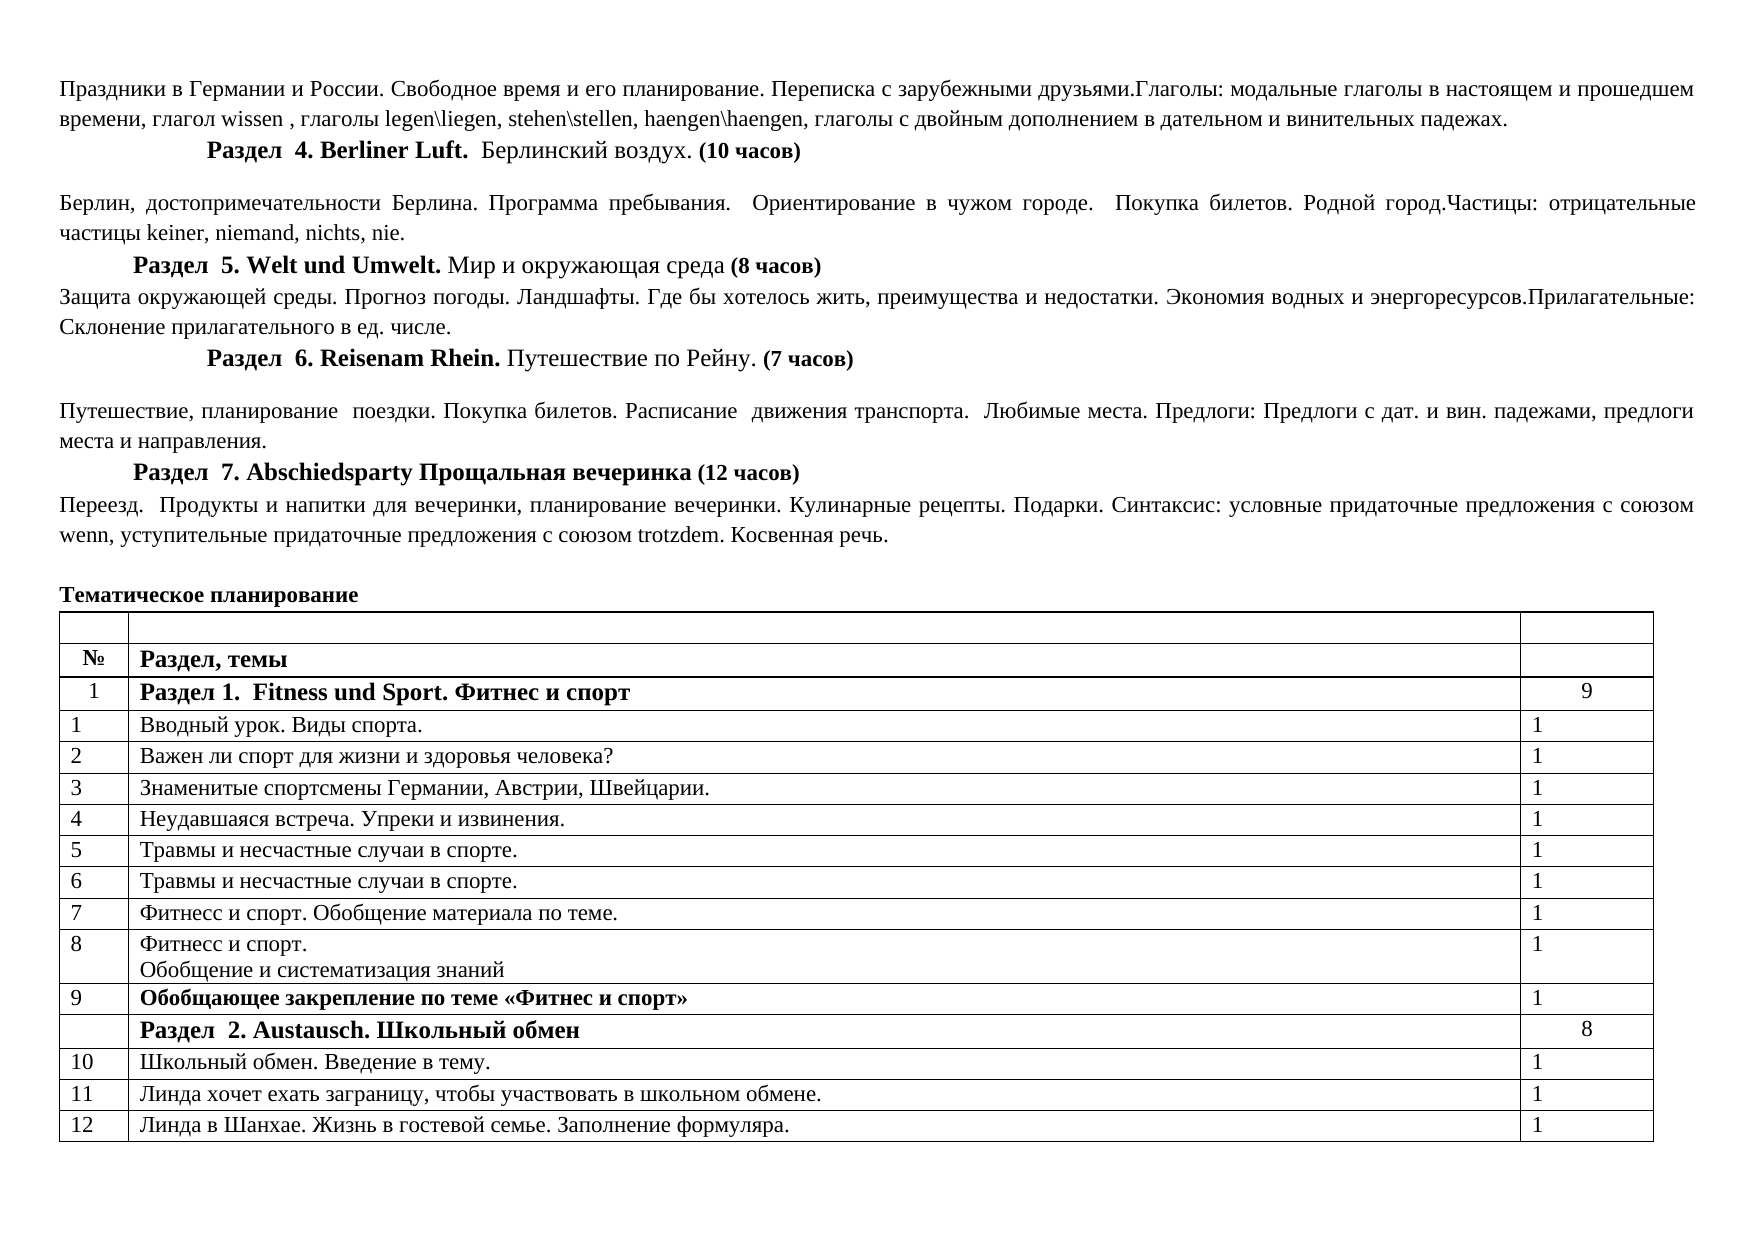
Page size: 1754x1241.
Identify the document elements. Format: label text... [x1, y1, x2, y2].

table_cell 5 [60, 836, 128, 866]
text Раздел 7. Abschiedsparty Прощальная вечеринка (12 часов) [59, 457, 1698, 486]
table_cell Линда хочет ехать заграницу, чтобы участвовать в школьном обмене. [129, 1080, 1520, 1110]
text Раздел 4. Berliner Luft. Берлинский воздух. (10 часов) [59, 135, 1698, 164]
table_cell 1 [1521, 836, 1653, 866]
table_cell Раздел, темы [129, 644, 1520, 676]
table_cell Травмы и несчастные случаи в спорте. [129, 836, 1520, 866]
table_cell 11 [60, 1080, 128, 1110]
table_cell 1 [1521, 1049, 1653, 1079]
table_cell Обобщающее закрепление по теме «Фитнес и спорт» [129, 984, 1520, 1014]
text Берлин, достопримечательности Берлина. Программа пребывания. Ориентирование в чужом городе. Покупка билетов. Родной город.Частицы: отрицательные частицы keiner, niemand, nichts, nie. [59, 189, 1698, 246]
table_cell 1 [1521, 984, 1653, 1014]
table_header [1521, 613, 1653, 643]
table_cell 1 [1521, 774, 1653, 804]
table_cell 1 [1521, 899, 1653, 929]
table_cell Травмы и несчастные случаи в спорте. [129, 867, 1520, 897]
table_cell 6 [60, 867, 128, 897]
text Тематическое планирование [59, 581, 1698, 608]
table_cell Важен ли спорт для жизни и здоровья человека? [129, 742, 1520, 772]
table_cell 8 [1521, 1015, 1653, 1047]
table_cell 1 [1521, 1111, 1653, 1141]
table_cell 1 [1521, 805, 1653, 835]
table_cell Раздел 1. Fitness und Sport. Фитнес и спорт [129, 678, 1520, 710]
table_cell № [60, 644, 128, 676]
table_cell 1 [1521, 930, 1653, 982]
table_cell [60, 1015, 128, 1047]
table_cell Фитнесс и спорт. Обобщение материала по теме. [129, 899, 1520, 929]
table_cell 1 [1521, 867, 1653, 897]
text Защита окружающей среды. Прогноз погоды. Ландшафты. Где бы хотелось жить, преимущества и недостатки. Экономия водных и энергоресурсов.Прилагательные: Склонение прилагательного в ед. числе. [59, 283, 1698, 339]
table_cell Раздел 2. Austausch. Школьный обмен [129, 1015, 1520, 1047]
table_cell 1 [1521, 1080, 1653, 1110]
table_cell 4 [60, 805, 128, 835]
table_cell 12 [60, 1111, 128, 1141]
table_header [129, 613, 1520, 643]
text Праздники в Германии и России. Свободное время и его планирование. Переписка с зарубежными друзьями.Глаголы: модальные глаголы в настоящем и прошедшем времени, глагол wissen , глаголы legen\liegen, stehen\stellen, haengen\haengen, глаголы с двойным дополнением в дательном и винительных падежах. [59, 75, 1698, 132]
text Раздел 5. Welt und Umwelt. Мир и окружающая среда (8 часов) [59, 250, 1698, 278]
table_cell 8 [60, 930, 128, 982]
table_cell 1 [1521, 711, 1653, 741]
table_cell 2 [60, 742, 128, 772]
table_cell [1521, 644, 1653, 676]
table_cell 1 [1521, 742, 1653, 772]
table_cell 1 [60, 678, 128, 710]
table_cell 1 [60, 711, 128, 741]
table_cell Фитнесс и спорт. Обобщение и систематизация знаний [129, 930, 1520, 982]
table_cell 9 [60, 984, 128, 1014]
text Путешествие, планирование поездки. Покупка билетов. Расписание движения транспорта. Любимые места. Предлоги: Предлоги с дат. и вин. падежами, предлоги места и направления. [59, 397, 1698, 453]
table_cell 9 [1521, 678, 1653, 710]
table_cell 10 [60, 1049, 128, 1079]
table_cell Вводный урок. Виды спорта. [129, 711, 1520, 741]
table_cell 3 [60, 774, 128, 804]
table_cell Неудавшаяся встреча. Упреки и извинения. [129, 805, 1520, 835]
table_cell Знаменитые спортсмены Германии, Австрии, Швейцарии. [129, 774, 1520, 804]
table_header [60, 613, 128, 643]
table_cell 7 [60, 899, 128, 929]
table_cell Линда в Шанхае. Жизнь в гостевой семье. Заполнение формуляра. [129, 1111, 1520, 1141]
table_cell Школьный обмен. Введение в тему. [129, 1049, 1520, 1079]
text Раздел 6. Reisenam Rhein. Путешествие по Рейну. (7 часов) [59, 343, 1698, 372]
text Переезд. Продукты и напитки для вечеринки, планирование вечеринки. Кулинарные рецепты. Подарки. Синтаксис: условные придаточные предложения с союзом wenn, уступительные придаточные предложения с союзом trotzdem. Косвенная речь. [59, 491, 1698, 547]
